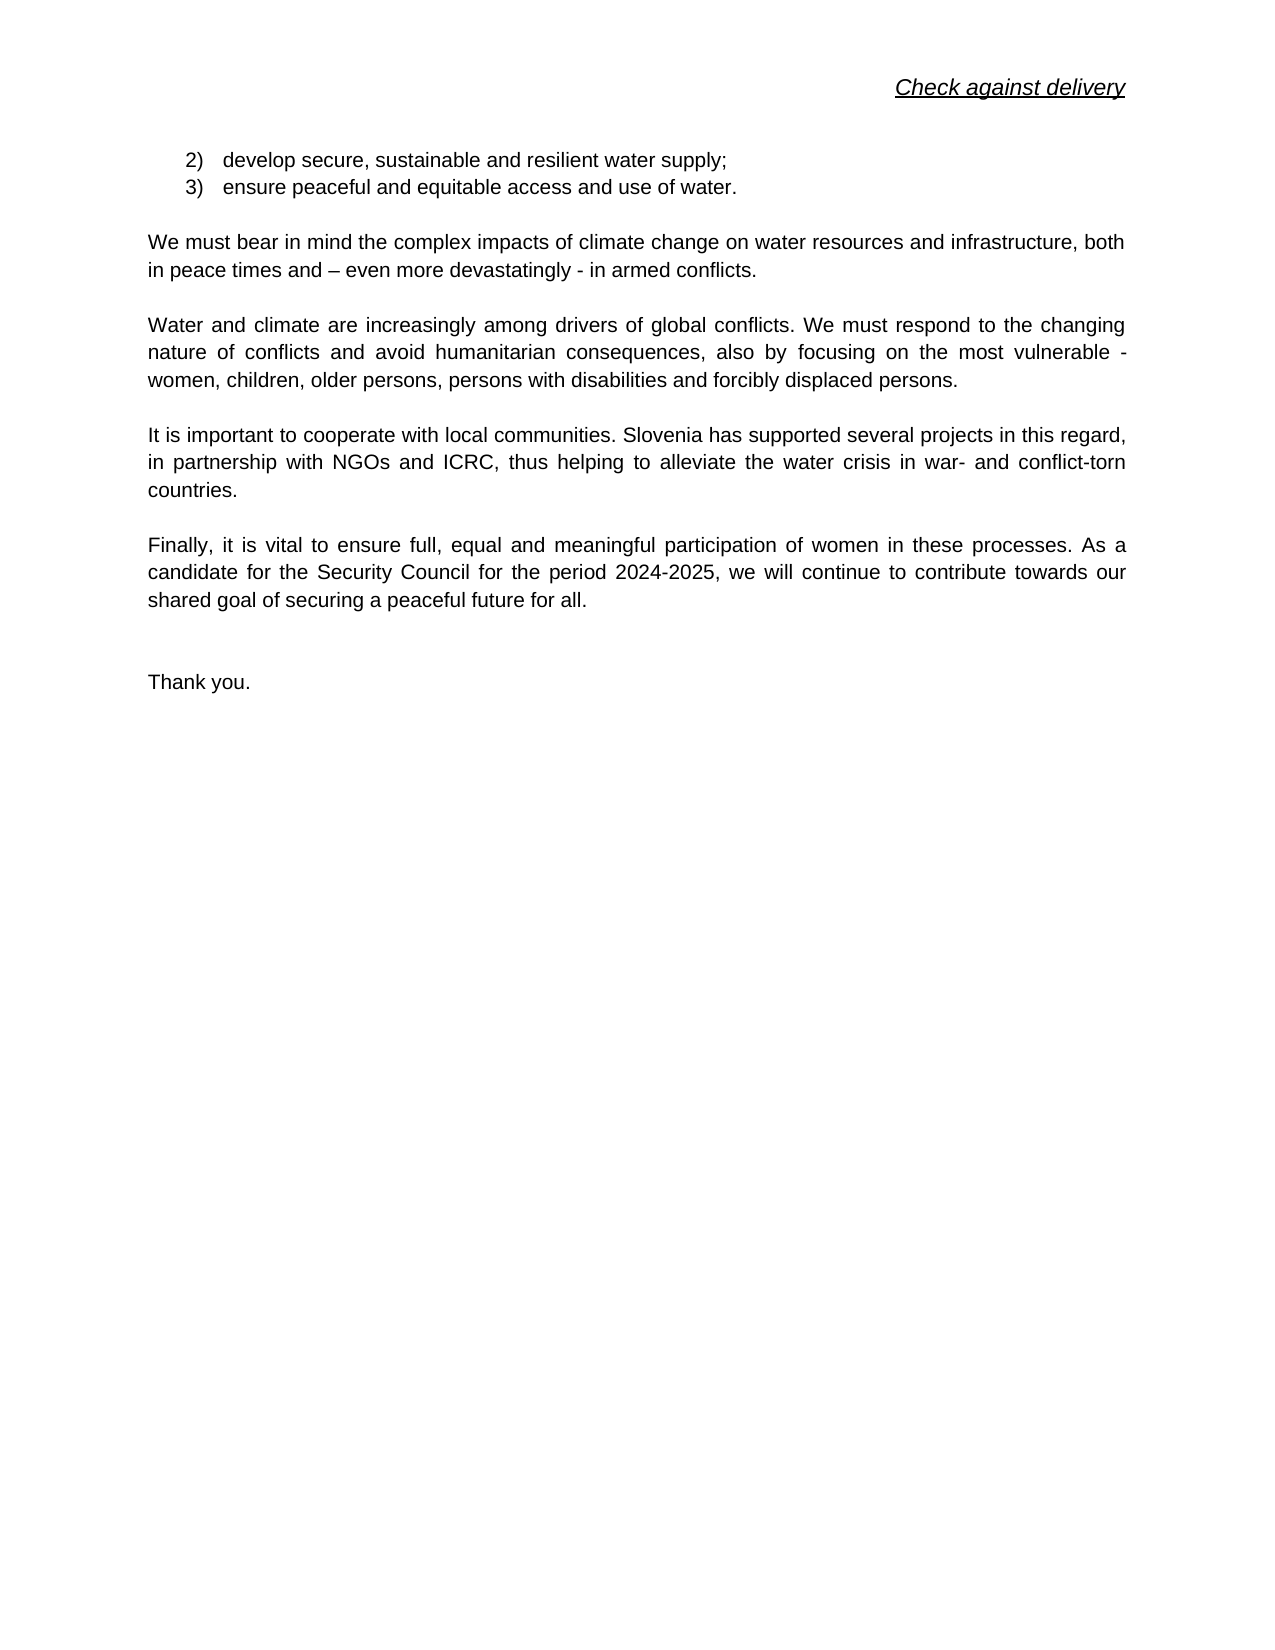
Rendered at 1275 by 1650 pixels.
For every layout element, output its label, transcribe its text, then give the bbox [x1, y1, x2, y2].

text We must bear in mind the complex impacts of climate change on water resources and infrastructure, both in peace times and – even more devastatingly - in armed conflicts. [148, 230, 1127, 282]
list ensure peaceful and equitable access and use of water. [185, 175, 1127, 199]
text Finally, it is vital to ensure full, equal and meaningful participation of women in these processes. As a candidate for the Security Council for the period 2024-2025, we will continue to contribute towards our shared goal of securing a peaceful future for all. [148, 533, 1127, 612]
list develop secure, sustainable and resilient water supply; [185, 148, 1127, 172]
text It is important to cooperate with local communities. Slovenia has supported several projects in this regard, in partnership with NGOs and ICRC, thus helping to alleviate the water crisis in war- and conflict-torn countries. [148, 423, 1127, 502]
text Water and climate are increasingly among drivers of global conflicts. We must respond to the changing nature of conflicts and avoid humanitarian consequences, also by focusing on the most vulnerable - women, children, older persons, persons with disabilities and forcibly displaced persons. [148, 313, 1127, 392]
text Thank you. [148, 670, 1127, 694]
